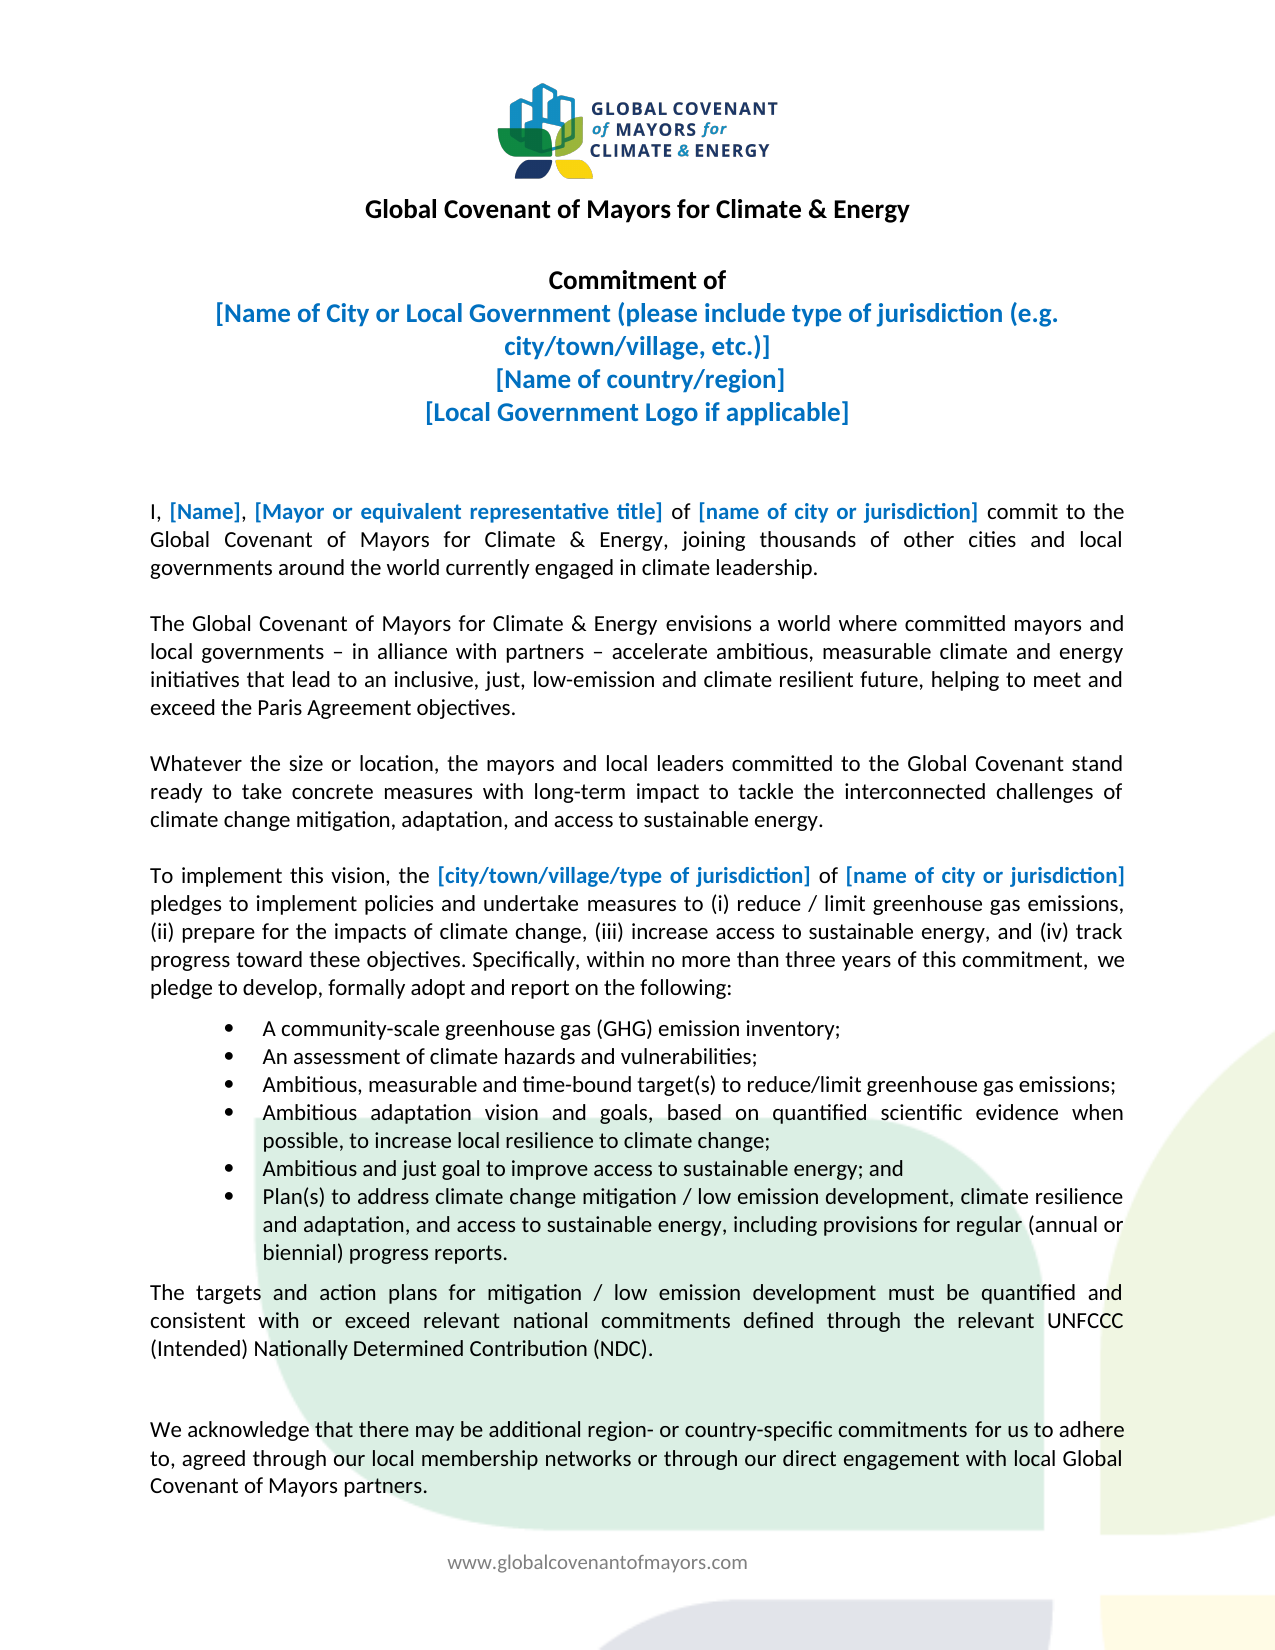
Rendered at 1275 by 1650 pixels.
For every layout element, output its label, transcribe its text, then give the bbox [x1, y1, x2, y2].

text Whatever the size or location, the mayors and local leaders committed to the Global Covenant stand ready to take concrete measures with long-term impact to tackle the interconnected challenges of climate change mitigation, adaptation, and access to sustainable energy. [150, 749, 1125, 833]
text The Global Covenant of Mayors for Climate & Energy envisions a world where committed mayors and local governments – in alliance with partners – accelerate ambitious, measurable climate and energy initiatives that lead to an inclusive, just, low-emission and climate resilient future, helping to meet and exceed the Paris Agreement objectives. [150, 609, 1125, 721]
text To implement this vision, the [city/town/village/type of jurisdiction] of [name of city or jurisdiction] pledges to implement policies and undertake measures to (i) reduce / limit greenhouse gas emissions, (ii) prepare for the impacts of climate change, (iii) increase access to sustainable energy, and (iv) track progress toward these objectives. Specifically, within no more than three years of this commitment, we pledge to develop, formally adopt and report on the following: [150, 861, 1125, 1001]
text The targets and action plans for mitigation / low emission development must be quantified and consistent with or exceed relevant national commitments defined through the relevant UNFCCC (Intended) Nationally Determined Contribution (NDC). [150, 1278, 1125, 1363]
list Ambitious adaptation vision and goals, based on quantified scientific evidence when possible, to increase local resilience to climate change; [225, 1098, 1125, 1154]
list Plan(s) to address climate change mitigation / low emission development, climate resilience and adaptation, and access to sustainable energy, including provisions for regular (annual or biennial) progress reports. [225, 1182, 1125, 1266]
list Ambitious and just goal to improve access to sustainable energy; and [225, 1154, 1125, 1182]
text [Local Government Logo if applicable] [150, 395, 1125, 428]
text [Name of City or Local Government (please include type of jurisdiction (e.g. city/town/village, etc.)] [150, 296, 1125, 362]
list A community-scale greenhouse gas (GHG) emission inventory; [225, 1014, 1125, 1042]
text Commitment of [150, 263, 1125, 296]
text We acknowledge that there may be additional region- or country-specific commitments for us to adhere to, agreed through our local membership networks or through our direct engagement with local Global Covenant of Mayors partners. [150, 1416, 1125, 1500]
picture [0, 0, 1275, 1650]
list An assessment of climate hazards and vulnerabilities; [225, 1042, 1125, 1070]
text [Name of country/region] [150, 362, 1125, 395]
text I, [Name], [Mayor or equivalent representative title] of [name of city or jurisdiction] commit to the Global Covenant of Mayors for Climate & Energy, joining thousands of other cities and local governments around the world currently engaged in climate leadership. [150, 497, 1125, 581]
text Global Covenant of Mayors for Climate & Energy [150, 150, 1125, 225]
list Ambitious, measurable and time-bound target(s) to reduce/limit greenhouse gas emissions; [225, 1070, 1125, 1098]
